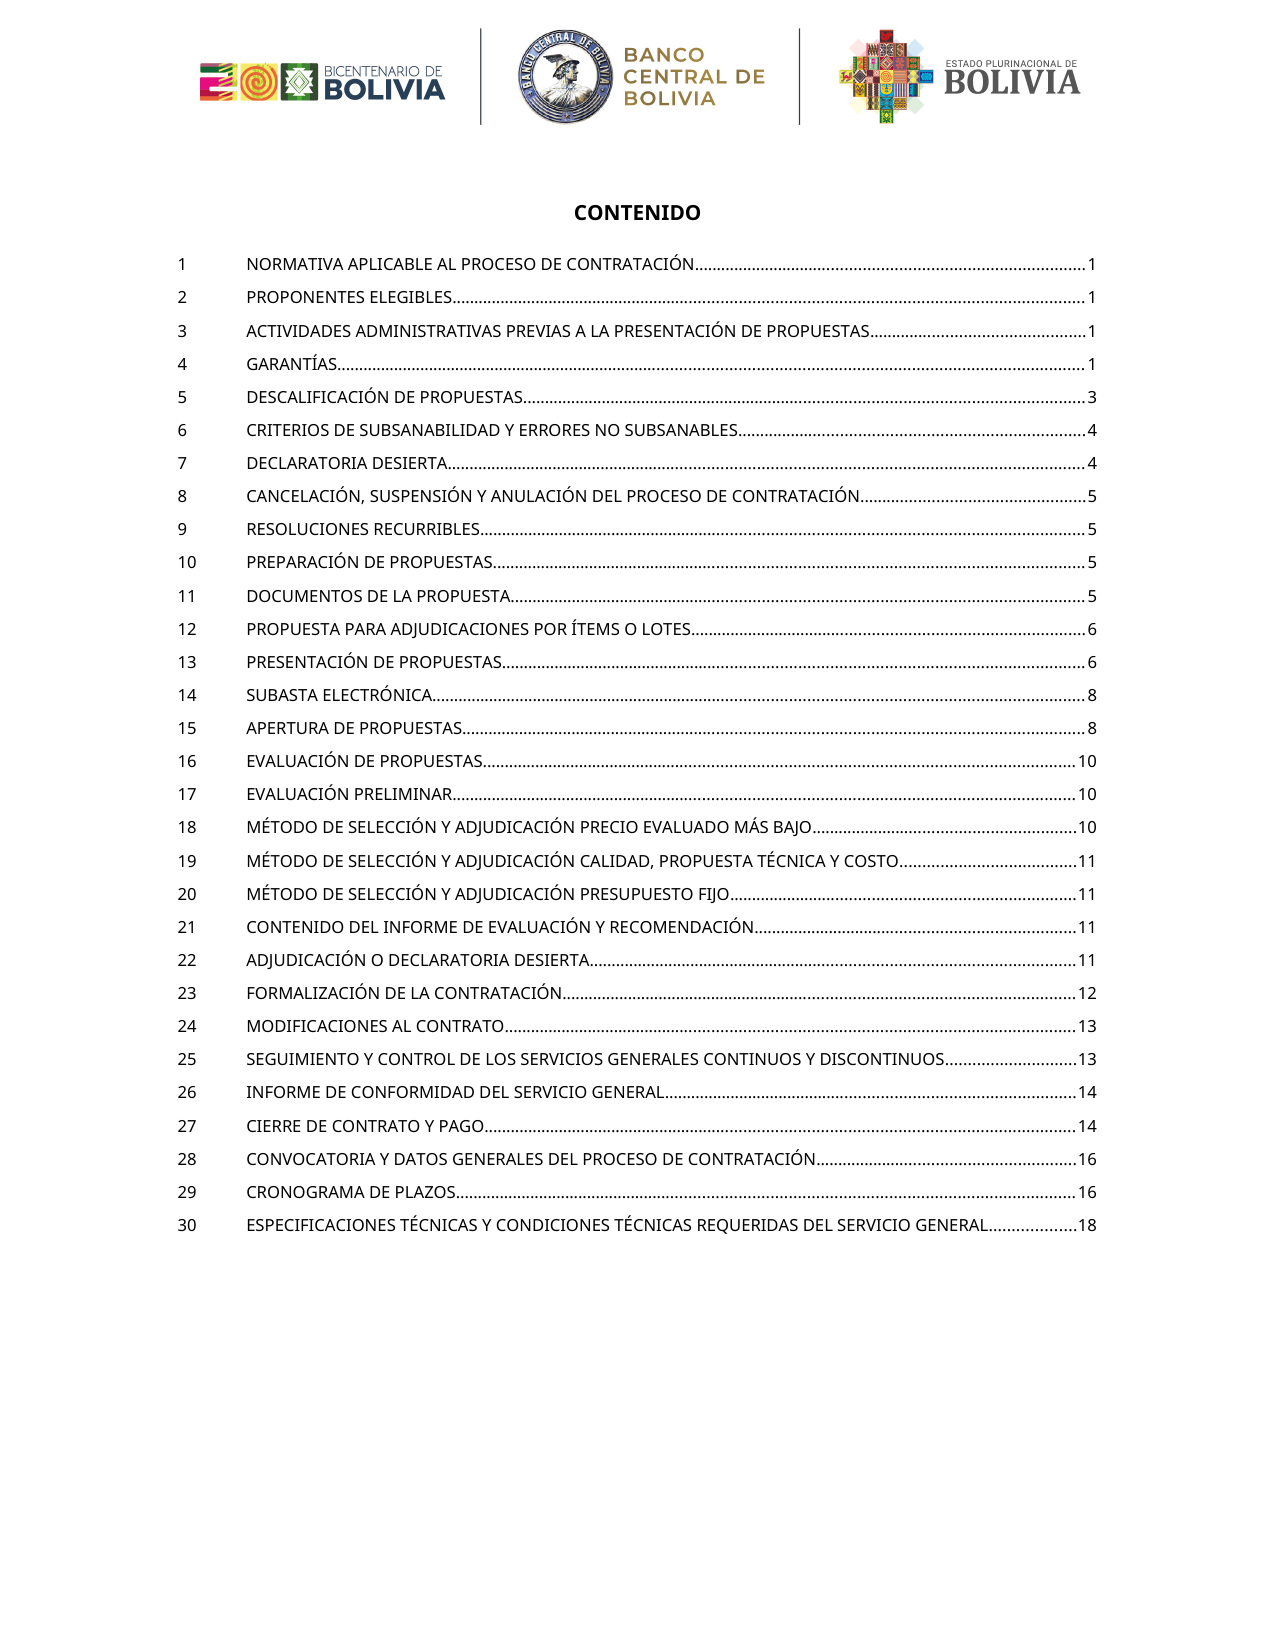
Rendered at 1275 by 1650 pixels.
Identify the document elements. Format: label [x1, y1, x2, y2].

picture [2, 12, 1275, 128]
